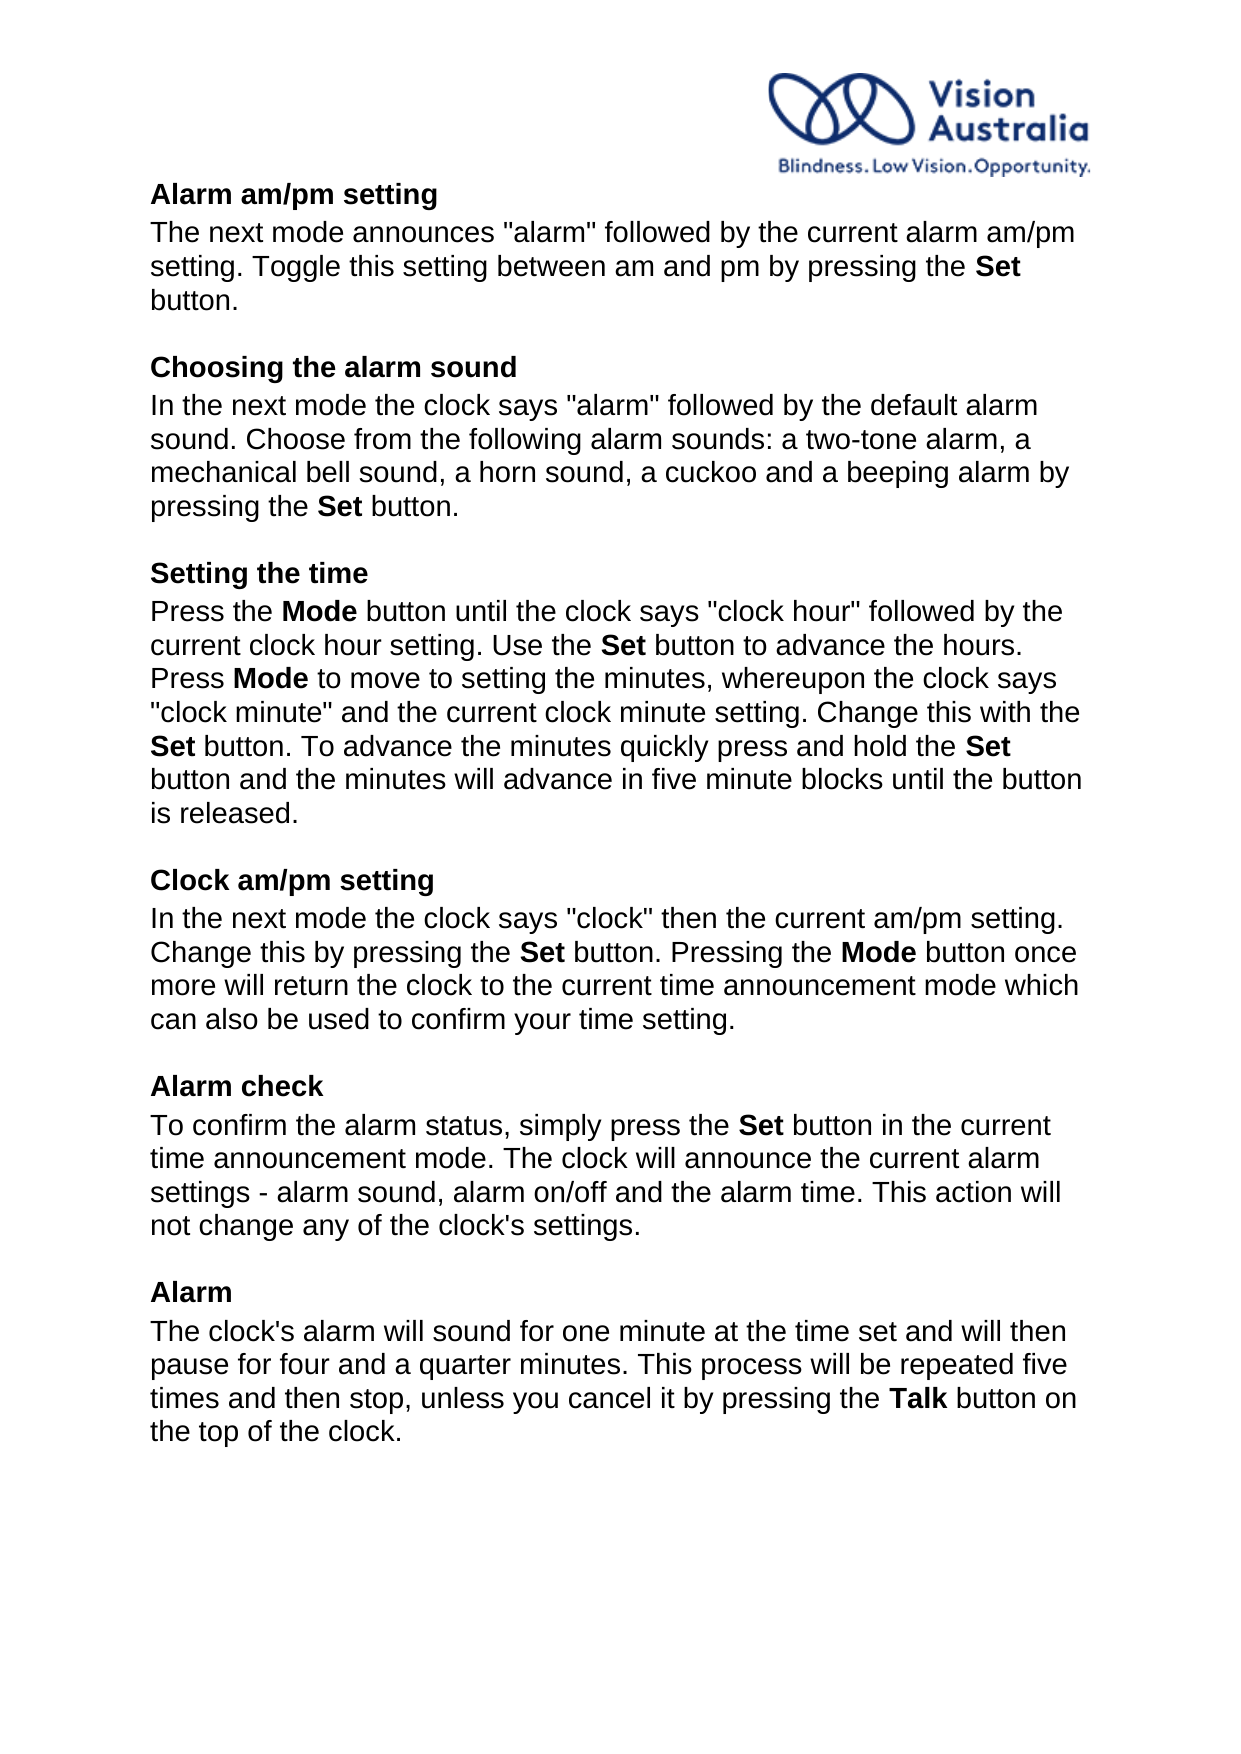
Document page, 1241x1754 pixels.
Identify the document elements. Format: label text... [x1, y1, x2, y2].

text To confirm the alarm status, simply press the Set button in the current time announcement mode. The clock will announce the current alarm settings - alarm sound, alarm on/off and the alarm time. This action will not change any of the clock's settings. [150, 1107, 1090, 1242]
text The clock's alarm will sound for one minute at the time set and will then pause for four and a quarter minutes. This process will be repeated five times and then stop, unless you cancel it by pressing the Talk button on the top of the clock. [150, 1314, 1090, 1448]
text The next mode announces "alarm" followed by the current alarm am/pm setting. Toggle this setting between am and pm by pressing the Set button. [150, 215, 1090, 316]
text In the next mode the clock says "alarm" followed by the default alarm sound. Choose from the following alarm sounds: a two-tone alarm, a mechanical bell sound, a horn sound, a cuckoo and a beeping alarm by pressing the Set button. [150, 388, 1090, 522]
subtitle Clock am/pm setting [150, 863, 1090, 896]
subtitle Setting the time [150, 556, 1090, 589]
subtitle Alarm check [150, 1069, 1090, 1102]
text Press the Mode button until the clock says "clock hour" followed by the current clock hour setting. Use the Set button to advance the hours. Press Mode to move to setting the minutes, whereupon the clock says "clock minute" and the current clock minute setting. Change this with the Set button. To advance the minutes quickly press and hold the Set button and the minutes will advance in five minute blocks until the button is released. [150, 594, 1090, 829]
subtitle Alarm [150, 1275, 1090, 1309]
subtitle Alarm am/pm setting [150, 177, 1090, 210]
subtitle Choosing the alarm sound [150, 349, 1090, 383]
picture [768, 73, 1091, 177]
text In the next mode the clock says "clock" then the current am/pm setting. Change this by pressing the Set button. Pressing the Mode button once more will return the clock to the current time announcement mode which can also be used to confirm your time setting. [150, 901, 1090, 1035]
